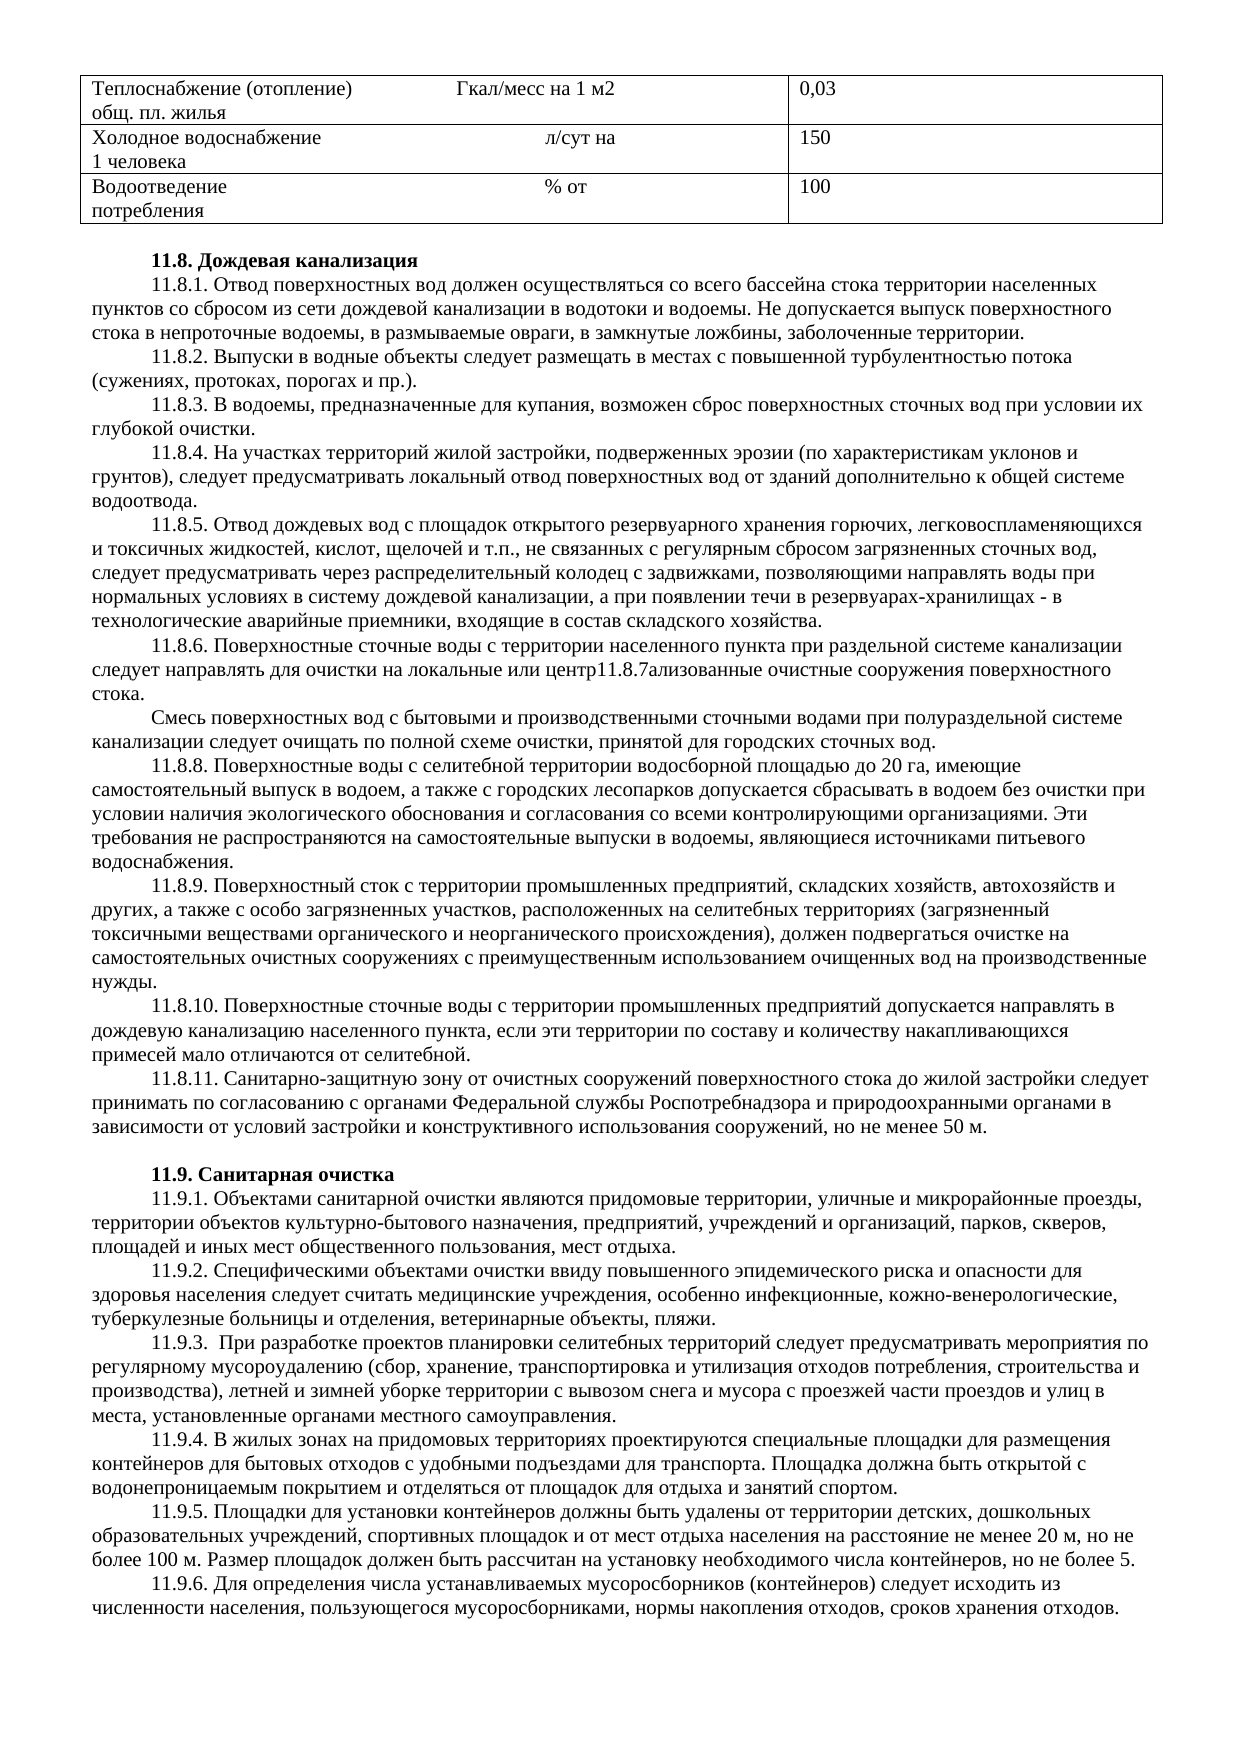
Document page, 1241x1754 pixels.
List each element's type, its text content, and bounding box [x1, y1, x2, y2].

text 11.8.6. Поверхностные сточные воды с территории населенного пункта при раздельной системе канализации следует направлять для очистки на локальные или центр11.8.7ализованные очистные сооружения поверхностного стока. [92, 632, 1152, 705]
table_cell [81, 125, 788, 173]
text 11.9.4. В жилых зонах на придомовых территориях проектируются специальные площадки для размещения контейнеров для бытовых отходов с удобными подъездами для транспорта. Площадка должна быть открытой с водонепроницаемым покрытием и отделяться от площадок для отдыха и занятий спортом. [92, 1427, 1152, 1499]
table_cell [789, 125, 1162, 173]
text 11.9.3. При разработке проектов планировки селитебных территорий следует предусматривать мероприятия по регулярному мусороудалению (сбор, хранение, транспортировка и утилизация отходов потребления, строительства и производства), летней и зимней уборке территории с вывозом снега и мусора с проезжей части проездов и улиц в места, установленные органами местного самоуправления. [92, 1330, 1152, 1427]
text 11.8. Дождевая канализация [92, 247, 1152, 272]
text 11.8.1. Отвод поверхностных вод должен осуществляться со всего бассейна стока территории населенных пунктов со сбросом из сети дождевой канализации в водотоки и водоемы. Не допускается выпуск поверхностного стока в непроточные водоемы, в размываемые овраги, в замкнутые ложбины, заболоченные территории. [92, 272, 1152, 344]
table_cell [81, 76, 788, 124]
text 11.8.3. В водоемы, предназначенные для купания, возможен сброс поверхностных сточных вод при условии их глубокой очистки. [92, 392, 1152, 440]
text 11.9.5. Площадки для установки контейнеров должны быть удалены от территории детских, дошкольных образовательных учреждений, спортивных площадок и от мест отдыха населения на расстояние не менее 20 м, но не более 100 м. Размер площадок должен быть рассчитан на установку необходимого числа контейнеров, но не более 5. [92, 1499, 1152, 1571]
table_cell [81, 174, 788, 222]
text 11.8.5. Отвод дождевых вод с площадок открытого резервуарного хранения горючих, легковоспламеняющихся и токсичных жидкостей, кислот, щелочей и т.п., не связанных с регулярным сбросом загрязненных сточных вод, следует предусматривать через распределительный колодец с задвижками, позволяющими направлять воды при нормальных условиях в систему дождевой канализации, а при появлении течи в резервуарах-хранилищах - в технологические аварийные приемники, входящие в состав складского хозяйства. [92, 512, 1152, 632]
text 11.9.2. Специфическими объектами очистки ввиду повышенного эпидемического риска и опасности для здоровья населения следует считать медицинские учреждения, особенно инфекционные, кожно-венерологические, туберкулезные больницы и отделения, ветеринарные объекты, пляжи. [92, 1258, 1152, 1330]
text 11.9.1. Объектами санитарной очистки являются придомовые территории, уличные и микрорайонные проезды, территории объектов культурно-бытового назначения, предприятий, учреждений и организаций, парков, скверов, площадей и иных мест общественного пользования, мест отдыха. [92, 1186, 1152, 1258]
text 11.8.10. Поверхностные сточные воды с территории промышленных предприятий допускается направлять в дождевую канализацию населенного пункта, если эти территории по составу и количеству накапливающихся примесей мало отличаются от селитебной. [92, 993, 1152, 1066]
text 11.8.9. Поверхностный сток с территории промышленных предприятий, складских хозяйств, автохозяйств и других, а также с особо загрязненных участков, расположенных на селитебных территориях (загрязненный токсичными веществами органического и неорганического происхождения), должен подвергаться очистке на самостоятельных очистных сооружениях с преимущественным использованием очищенных вод на производственные нужды. [92, 873, 1152, 993]
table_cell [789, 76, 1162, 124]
text 11.8.4. На участках территорий жилой застройки, подверженных эрозии (по характеристикам уклонов и грунтов), следует предусматривать локальный отвод поверхностных вод от зданий дополнительно к общей системе водоотвода. [92, 440, 1152, 512]
text 11.8.2. Выпуски в водные объекты следует размещать в местах с повышенной турбулентностью потока (сужениях, протоках, порогах и пр.). [92, 344, 1152, 392]
text 11.8.11. Санитарно-защитную зону от очистных сооружений поверхностного стока до жилой застройки следует принимать по согласованию с органами Федеральной службы Роспотребнадзора и природоохранными органами в зависимости от условий застройки и конструктивного использования сооружений, но не менее 50 м. [92, 1066, 1152, 1138]
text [92, 1571, 1152, 1619]
text 11.9. Санитарная очистка [92, 1162, 1152, 1186]
text Смесь поверхностных вод с бытовыми и производственными сточными водами при полураздельной системе канализации следует очищать по полной схеме очистки, принятой для городских сточных вод. [92, 705, 1152, 753]
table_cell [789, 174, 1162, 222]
text 11.8.8. Поверхностные воды с селитебной территории водосборной площадью до 20 га, имеющие самостоятельный выпуск в водоем, а также с городских лесопарков допускается сбрасывать в водоем без очистки при условии наличия экологического обоснования и согласования со всеми контролирующими организациями. Эти требования не распространяются на самостоятельные выпуски в водоемы, являющиеся источниками питьевого водоснабжения. [92, 753, 1152, 873]
